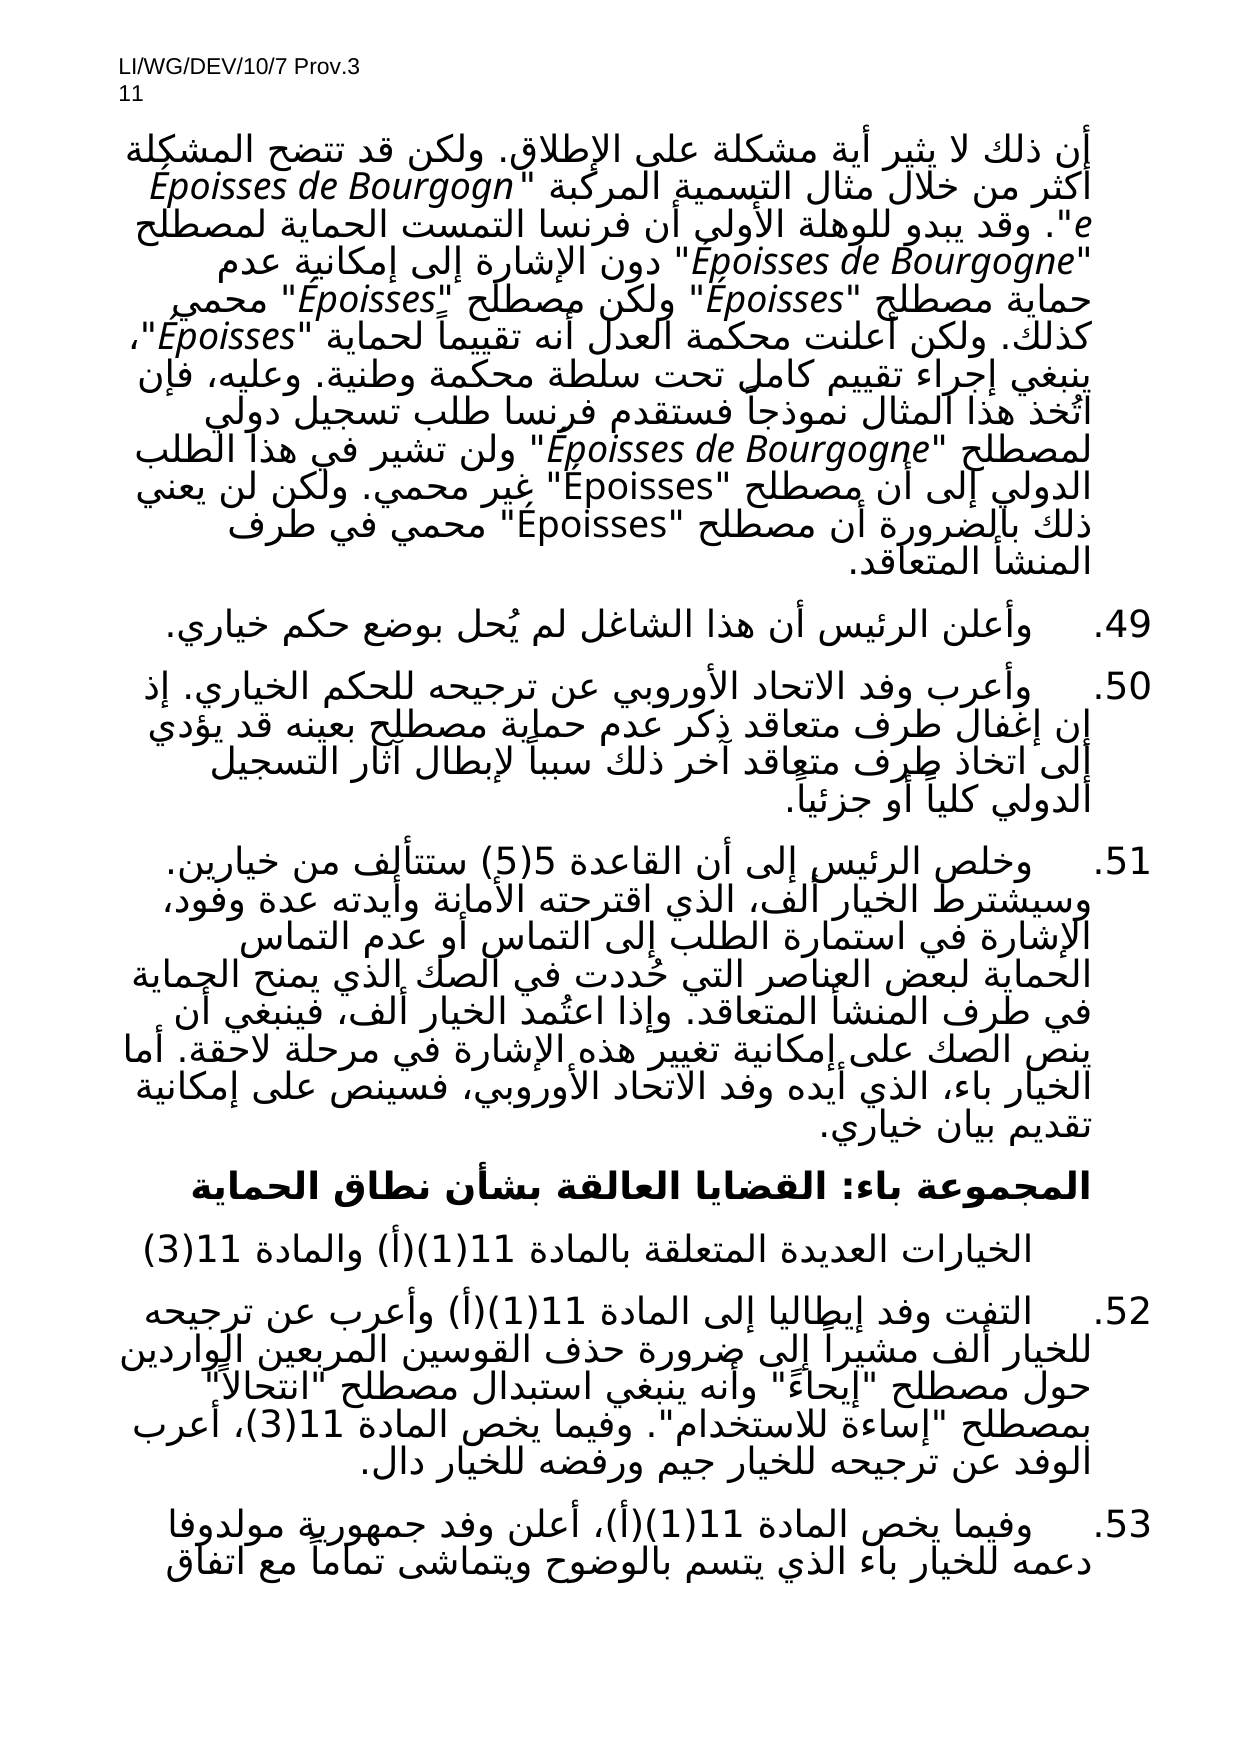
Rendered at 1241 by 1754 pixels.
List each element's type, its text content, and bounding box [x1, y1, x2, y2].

list الخيارات العديدة المتعلقة بالمادة 11(1)(أ) والمادة 11(3) [118, 1232, 1033, 1270]
text وأعرب وفد الاتحاد الأوروبي عن ترجيحه للحكم الخياري. إذ إن إغفال طرف متعاقد ذكر عدم حماية مصطلح بعينه قد يؤدي إلى اتخاذ طرف متعاقد آخر ذلك سبباً لإبطال آثار التسجيل الدولي كلياً أو جزئياً. [118, 670, 1092, 820]
text وخلص الرئيس إلى أن القاعدة 5(5) ستتألف من خيارين. وسيشترط الخيار ألف، الذي اقترحته الأمانة وأيدته عدة وفود، الإشارة في استمارة الطلب إلى التماس أو عدم التماس الحماية لبعض العناصر التي حُددت في الصك الذي يمنح الحماية في طرف المنشأ المتعاقد. وإذا اعتُمد الخيار ألف، فينبغي أن ينص الصك على إمكانية تغيير هذه الإشارة في مرحلة لاحقة. أما الخيار باء، الذي أيده وفد الاتحاد الأوروبي، فسينص على إمكانية تقديم بيان خياري. [118, 845, 1092, 1145]
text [118, 132, 1092, 582]
text التفت وفد إيطاليا إلى المادة 11(1)(أ) وأعرب عن ترجيحه للخيار ألف مشيراً إلى ضرورة حذف القوسين المربعين الواردين حول مصطلح "إيحاءً" وأنه ينبغي استبدال مصطلح "انتحالاً" بمصطلح "إساءة للاستخدام". وفيما يخص المادة 11(3)، أعرب الوفد عن ترجيحه للخيار جيم ورفضه للخيار دال. [118, 1295, 1092, 1482]
text المجموعة باء: القضايا العالقة بشأن نطاق الحماية [978, 1170, 1092, 1207]
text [118, 1507, 1092, 1582]
text وأعلن الرئيس أن هذا الشاغل لم يُحل بوضع حكم خياري. [118, 607, 1092, 645]
text المجموعة باء: القضايا العالقة بشأن نطاق الحماية [118, 1170, 1068, 1207]
